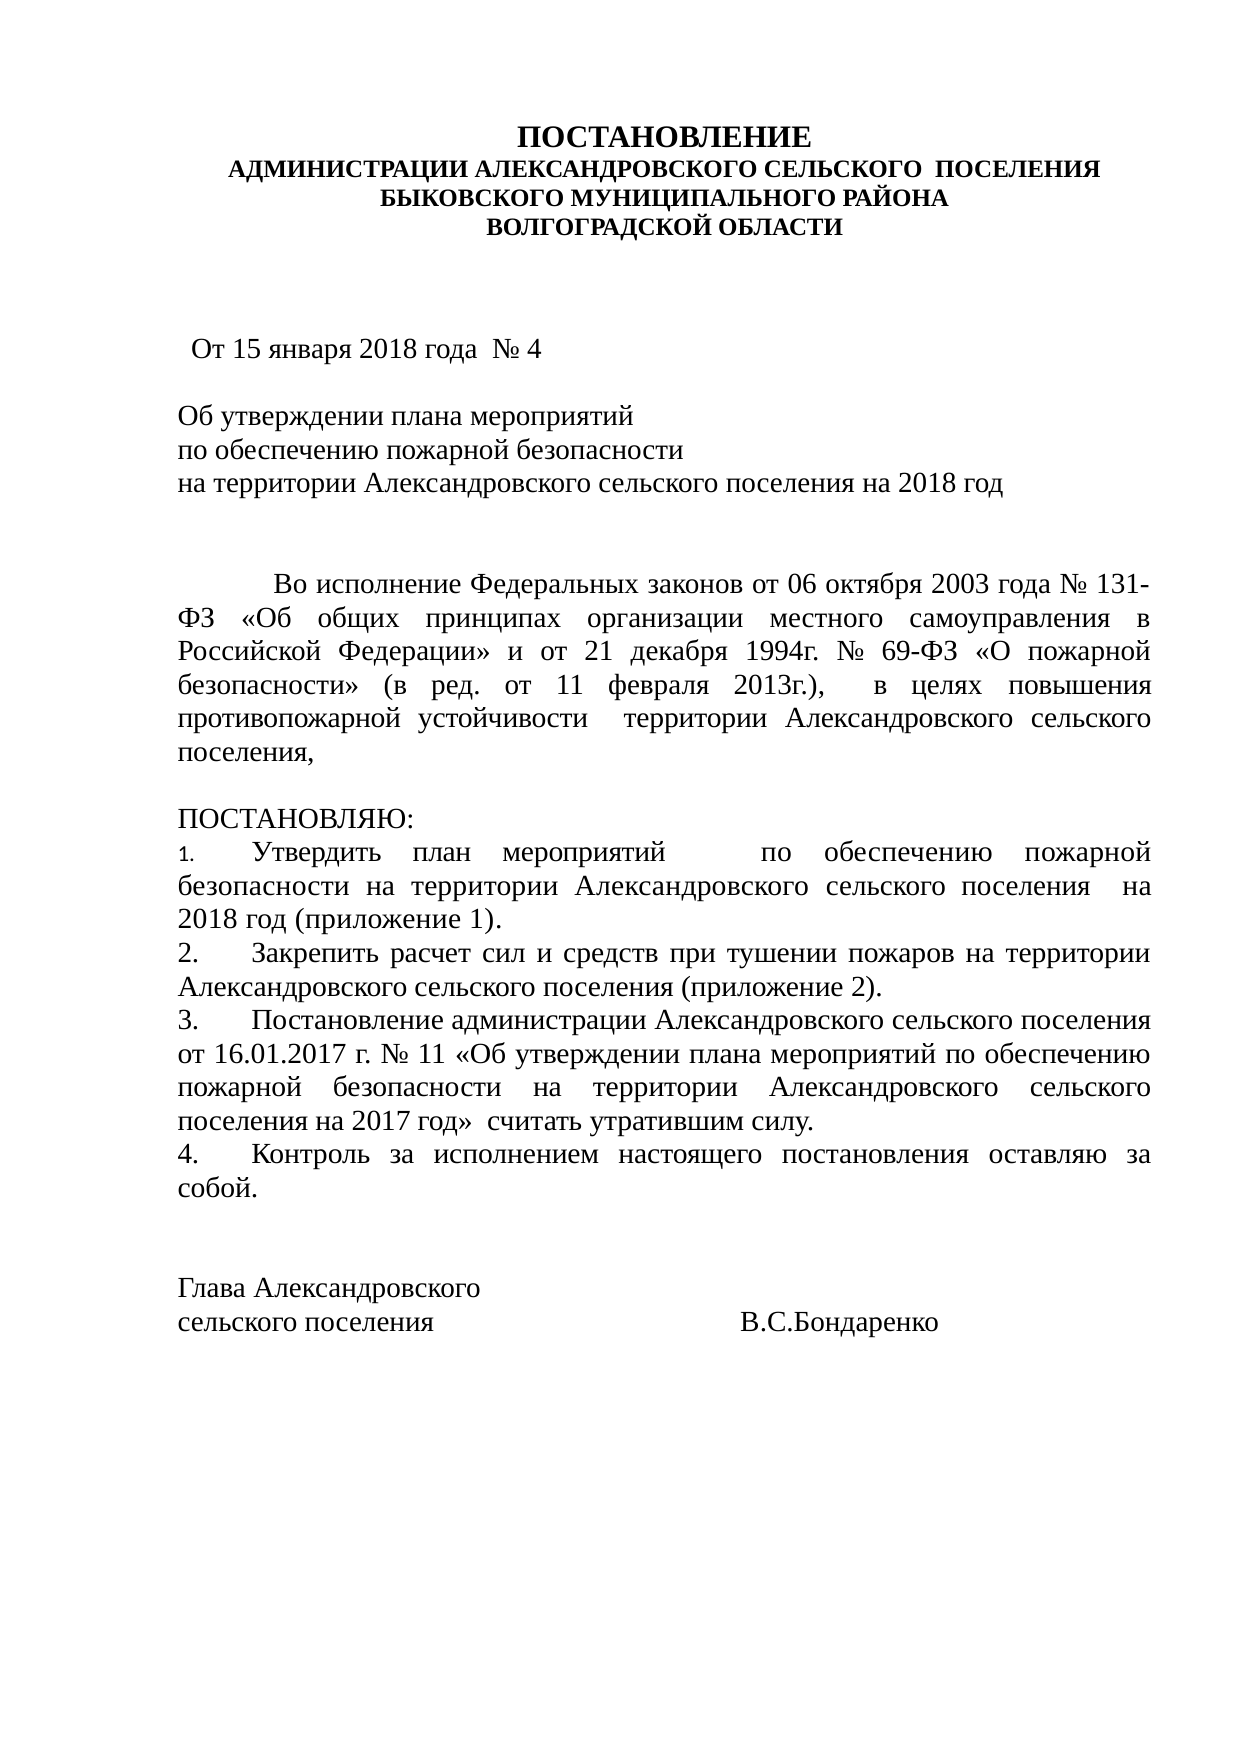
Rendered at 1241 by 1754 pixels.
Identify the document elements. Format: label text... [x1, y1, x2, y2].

text ПОСТАНОВЛЕНИЕ [177, 118, 1152, 154]
text сельского поселения В.С.Бондаренко [177, 1304, 1152, 1338]
text От 15 января 2018 года № 4 [177, 331, 1152, 365]
text АДМИНИСТРАЦИИ АЛЕКСАНДРОВСКОГО СЕЛЬСКОГО ПОСЕЛЕНИЯ [177, 154, 1152, 183]
text ПОСТАНОВЛЯЮ: [177, 801, 1152, 834]
text ВОЛГОГРАДСКОЙ ОБЛАСТИ [177, 212, 1152, 240]
text БЫКОВСКОГО МУНИЦИПАЛЬНОГО РАЙОНА [177, 183, 1152, 212]
text по обеспечению пожарной безопасности [177, 432, 1152, 466]
list Утвердить план мероприятий по обеспечению пожарной безопасности на территории Александровского сельского поселения на 2018 год (приложение 1). [177, 834, 1152, 935]
list Постановление администрации Александровского сельского поселения от 16.01.2017 г. № 11 «Об утверждении плана мероприятий по обеспечению пожарной безопасности на территории Александровского сельского поселения на 2017 год» считать утратившим силу. [177, 1002, 1152, 1136]
text на территории Александровского сельского поселения на 2018 год [177, 466, 1152, 499]
text Глава Александровского [177, 1271, 1152, 1304]
text Об утверждении плана мероприятий [177, 398, 1152, 432]
text Во исполнение Федеральных законов от 06 октября 2003 года № 131-ФЗ «Об общих принципах организации местного самоуправления в Российской Федерации» и от 21 декабря 1994г. № 69-ФЗ «О пожарной безопасности» (в ред. от 11 февраля 2013г.), в целях повышения противопожарной устойчивости территории Александровского сельского поселения, [177, 566, 1152, 767]
list Контроль за исполнением настоящего постановления оставляю за собой. [177, 1136, 1152, 1203]
list Закрепить расчет сил и средств при тушении пожаров на территории Александровского сельского поселения (приложение 2). [177, 935, 1152, 1002]
